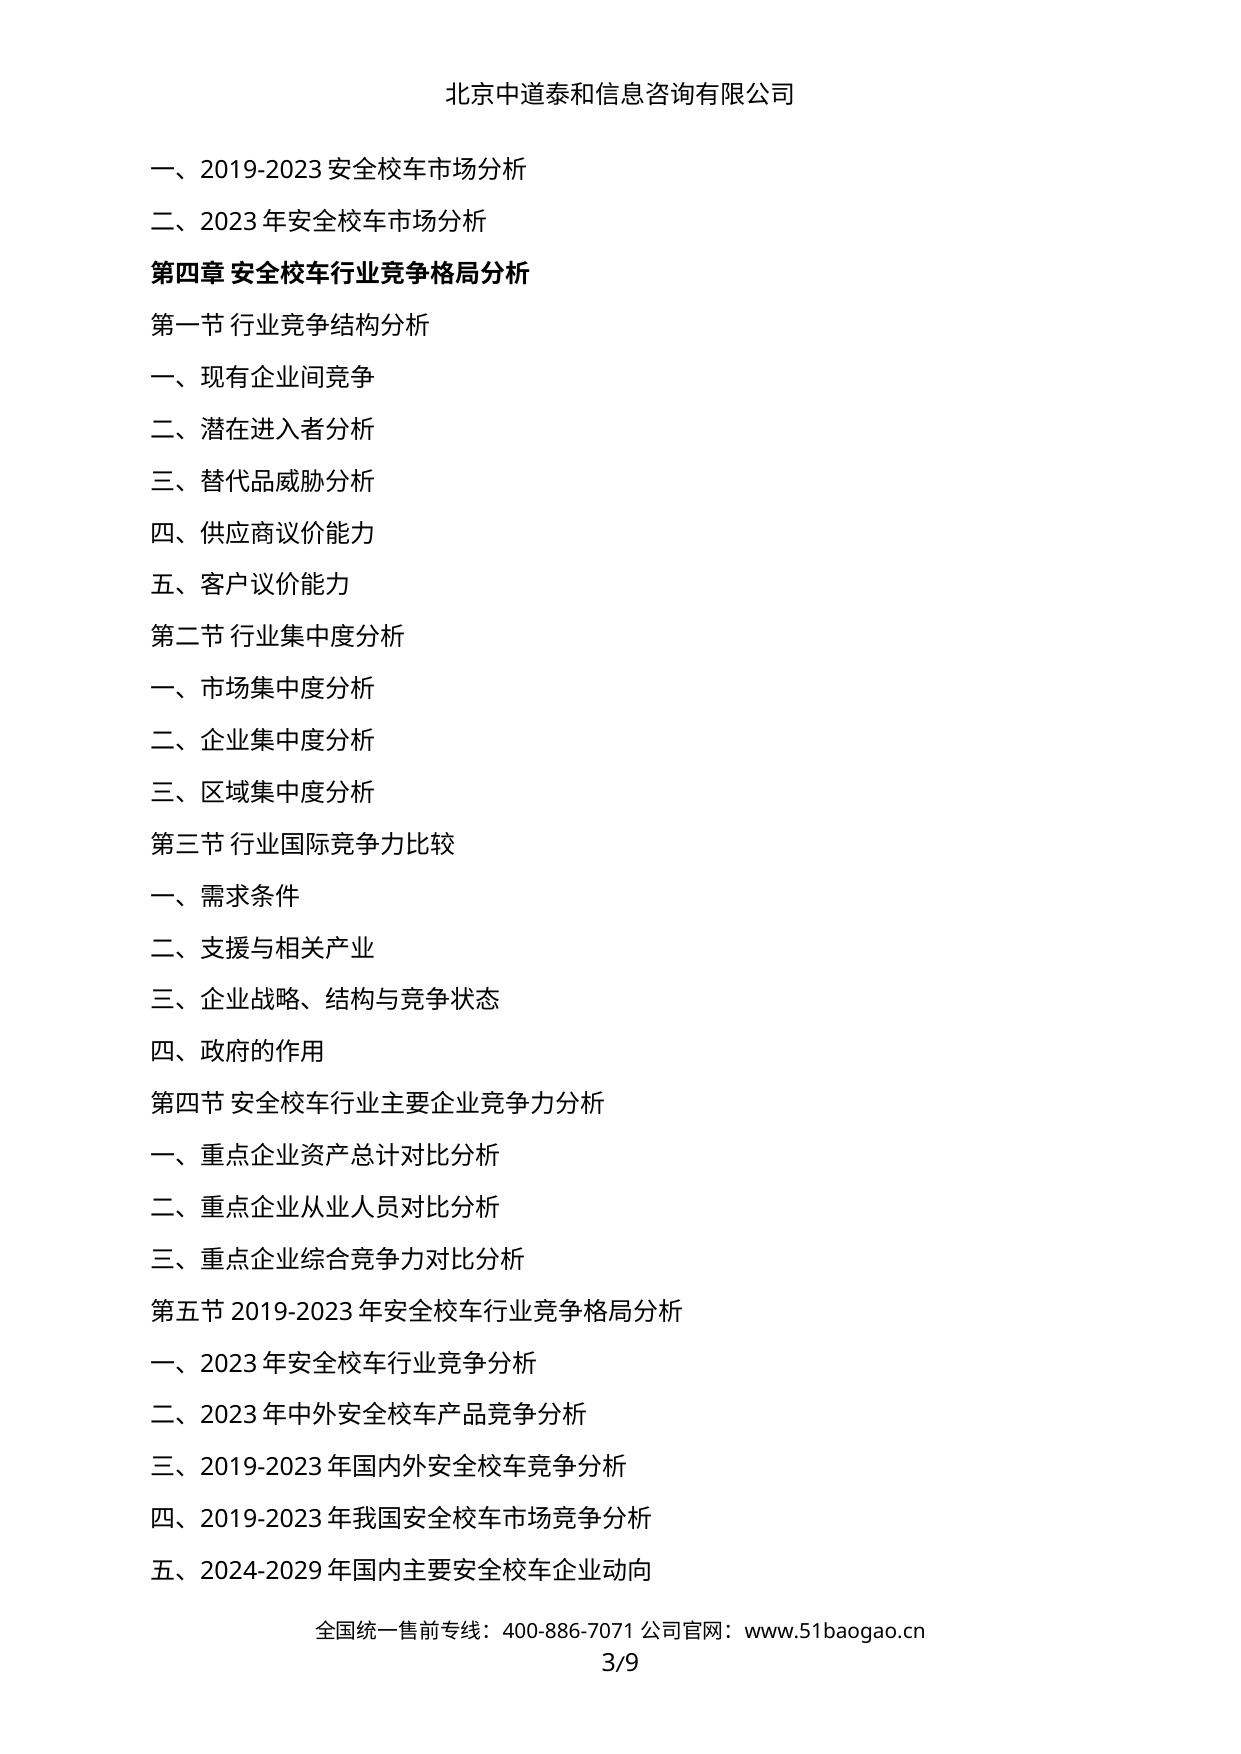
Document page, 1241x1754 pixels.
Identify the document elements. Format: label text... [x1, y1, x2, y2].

text 三、区域集中度分析 [150, 772, 1090, 809]
text 第四节 安全校车行业主要企业竞争力分析 [150, 1084, 1090, 1120]
text 四、政府的作用 [150, 1032, 1090, 1068]
text 三、替代品威胁分析 [150, 461, 1090, 497]
text 二、重点企业从业人员对比分析 [150, 1187, 1090, 1224]
text 一、市场集中度分析 [150, 669, 1090, 705]
text 第四章 安全校车行业竞争格局分析 [150, 254, 1090, 290]
text 第五节 2019-2023年安全校车行业竞争格局分析 [150, 1291, 1090, 1327]
text 五、客户议价能力 [150, 565, 1090, 601]
text 一、重点企业资产总计对比分析 [150, 1136, 1090, 1172]
text 二、支援与相关产业 [150, 928, 1090, 964]
text 一、2019-2023安全校车市场分析 [150, 150, 1090, 186]
text 二、潜在进入者分析 [150, 409, 1090, 446]
text 三、企业战略、结构与竞争状态 [150, 980, 1090, 1016]
text 第一节 行业竞争结构分析 [150, 306, 1090, 342]
text 四、供应商议价能力 [150, 513, 1090, 549]
text 一、现有企业间竞争 [150, 357, 1090, 394]
text 第三节 行业国际竞争力比较 [150, 824, 1090, 861]
text 一、2023年安全校车行业竞争分析 [150, 1343, 1090, 1379]
text 四、2019-2023年我国安全校车市场竞争分析 [150, 1499, 1090, 1535]
text 三、2019-2023年国内外安全校车竞争分析 [150, 1447, 1090, 1483]
text 五、2024-2029年国内主要安全校车企业动向 [150, 1551, 1090, 1587]
text 一、需求条件 [150, 876, 1090, 912]
text 第二节 行业集中度分析 [150, 617, 1090, 653]
text 二、2023年中外安全校车产品竞争分析 [150, 1395, 1090, 1431]
text 三、重点企业综合竞争力对比分析 [150, 1239, 1090, 1276]
text 二、2023年安全校车市场分析 [150, 202, 1090, 238]
text 二、企业集中度分析 [150, 721, 1090, 757]
